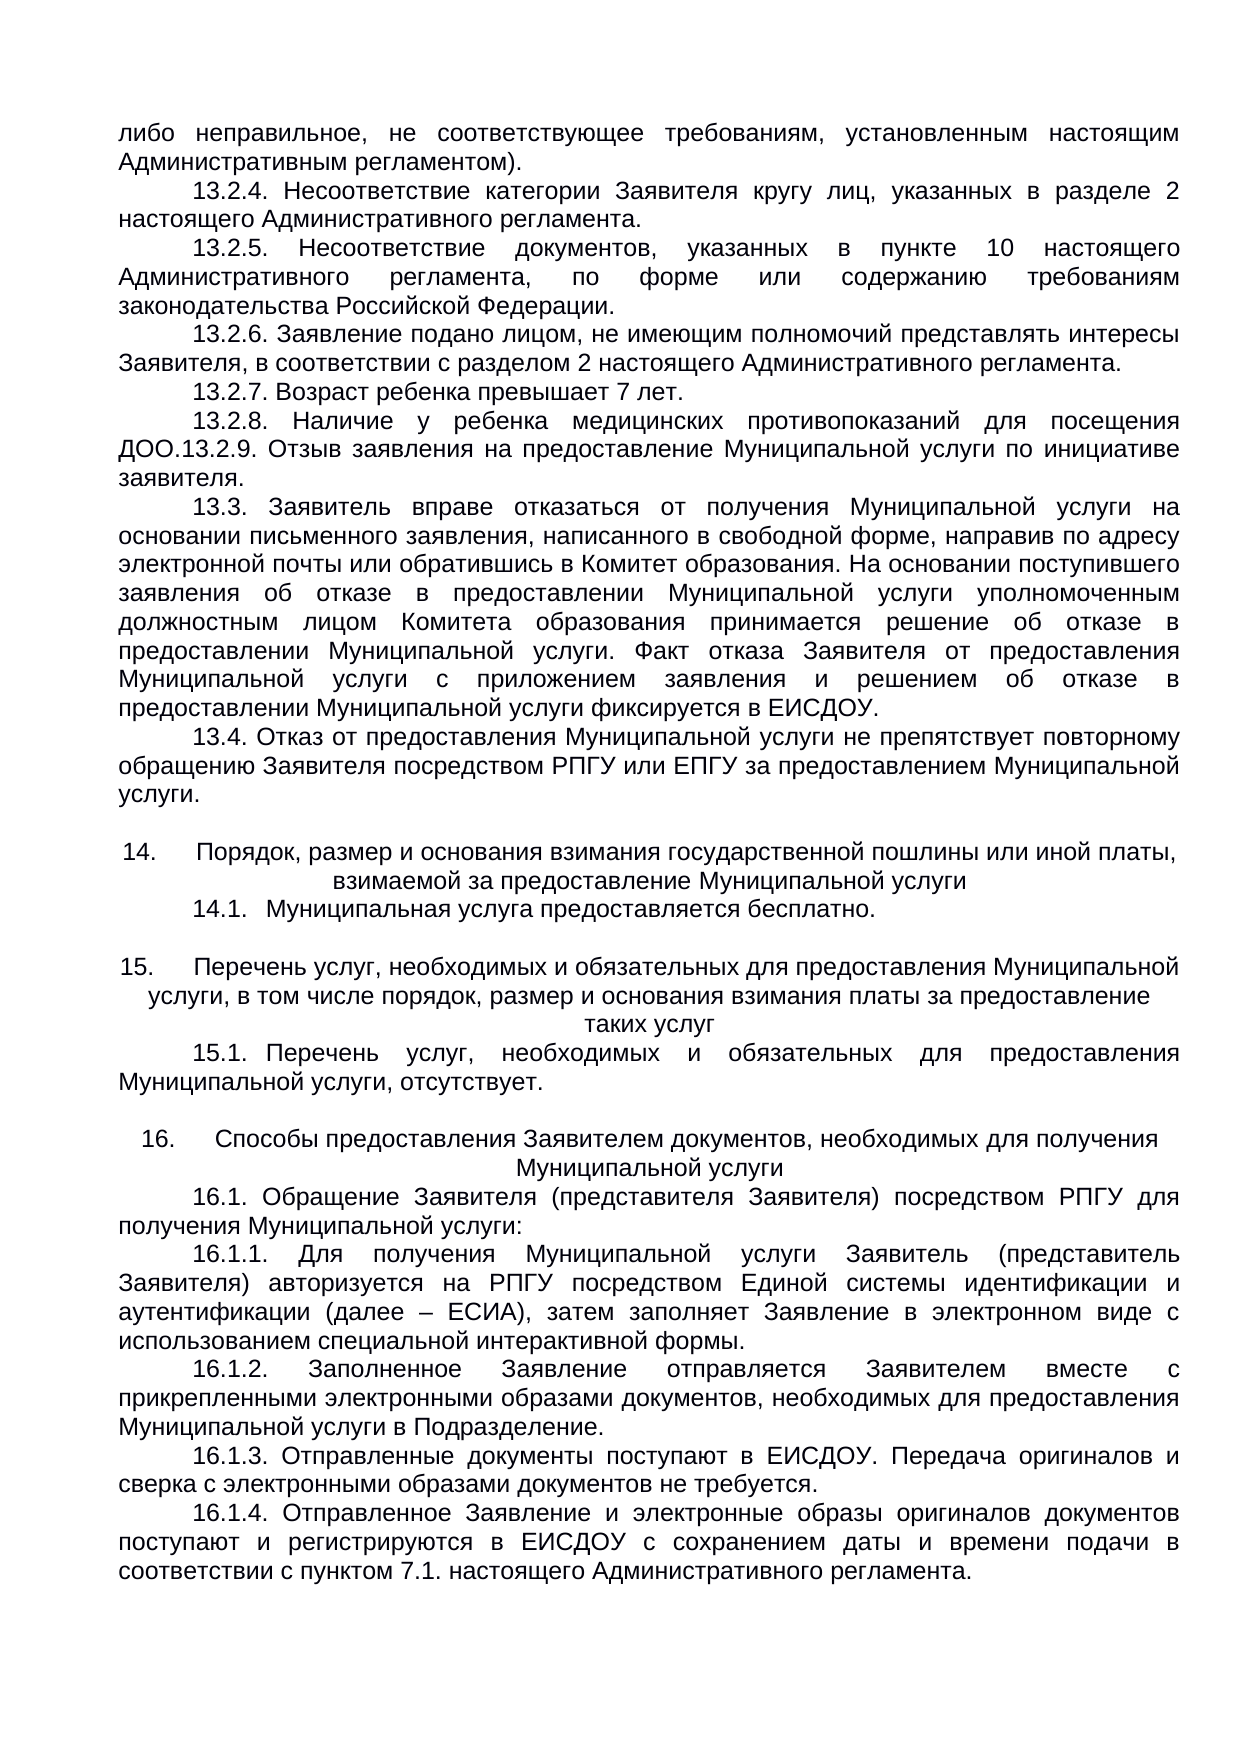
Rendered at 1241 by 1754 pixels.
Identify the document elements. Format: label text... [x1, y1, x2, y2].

text 13.2.5. Несоответствие документов, указанных в пункте 10 настоящего Административного регламента, по форме или содержанию требованиям законодательства Российской Федерации. [118, 233, 1181, 319]
list Порядок, размер и основания взимания государственной пошлины или иной платы, взимаемой за предоставление Муниципальной услуги [118, 837, 1181, 894]
text 16.1.4. Отправленное Заявление и электронные образы оригиналов документов поступают и регистрируются в ЕИСДОУ с сохранением даты и времени подачи в соответствии с пунктом 7.1. настоящего Административного регламента. [118, 1498, 1181, 1584]
text 16.1.2. Заполненное Заявление отправляется Заявителем вместе с прикрепленными электронными образами документов, необходимых для предоставления Муниципальной услуги в Подразделение. [118, 1354, 1181, 1441]
list Муниципальная услуга предоставляется бесплатно. [118, 894, 1181, 923]
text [118, 118, 1181, 176]
text 13.2.6. Заявление подано лицом, не имеющим полномочий представлять интересы Заявителя, в соответствии с разделом 2 настоящего Административного регламента. [118, 319, 1181, 377]
list Способы предоставления Заявителем документов, необходимых для получения Муниципальной услуги [118, 1124, 1181, 1182]
text 13.2.4. Несоответствие категории Заявителя кругу лиц, указанных в разделе 2 настоящего Административного регламента. [118, 176, 1181, 233]
list Перечень услуг, необходимых и обязательных для предоставления Муниципальной услуги, в том числе порядок, размер и основания взимания платы за предоставление таких услуг [118, 952, 1181, 1038]
text 13.3. Заявитель вправе отказаться от получения Муниципальной услуги на основании письменного заявления, написанного в свободной форме, направив по адресу электронной почты или обратившись в Комитет образования. На основании поступившего заявления об отказе в предоставлении Муниципальной услуги уполномоченным должностным лицом Комитета образования принимается решение об отказе в предоставлении Муниципальной услуги. Факт отказа Заявителя от предоставления Муниципальной услуги с приложением заявления и решением об отказе в предоставлении Муниципальной услуги фиксируется в ЕИСДОУ. [118, 492, 1181, 722]
text 16.1. Обращение Заявителя (представителя Заявителя) посредством РПГУ для получения Муниципальной услуги: [118, 1182, 1181, 1239]
text 13.2.8. Наличие у ребенка медицинских противопоказаний для посещения ДОО.13.2.9. Отзыв заявления на предоставление Муниципальной услуги по инициативе заявителя. [118, 406, 1181, 492]
text 13.4. Отказ от предоставления Муниципальной услуги не препятствует повторному обращению Заявителя посредством РПГУ или ЕПГУ за предоставлением Муниципальной услуги. [118, 722, 1181, 808]
text 13.2.7. Возраст ребенка превышает 7 лет. [118, 377, 1181, 406]
list Перечень услуг, необходимых и обязательных для предоставления Муниципальной услуги, отсутствует. [118, 1038, 1181, 1096]
text 16.1.3. Отправленные документы поступают в ЕИСДОУ. Передача оригиналов и сверка с электронными образами документов не требуется. [118, 1441, 1181, 1498]
text 16.1.1. Для получения Муниципальной услуги Заявитель (представитель Заявителя) авторизуется на РПГУ посредством Единой системы идентификации и аутентификации (далее – ЕСИА), затем заполняет Заявление в электронном виде с использованием специальной интерактивной формы. [118, 1239, 1181, 1354]
